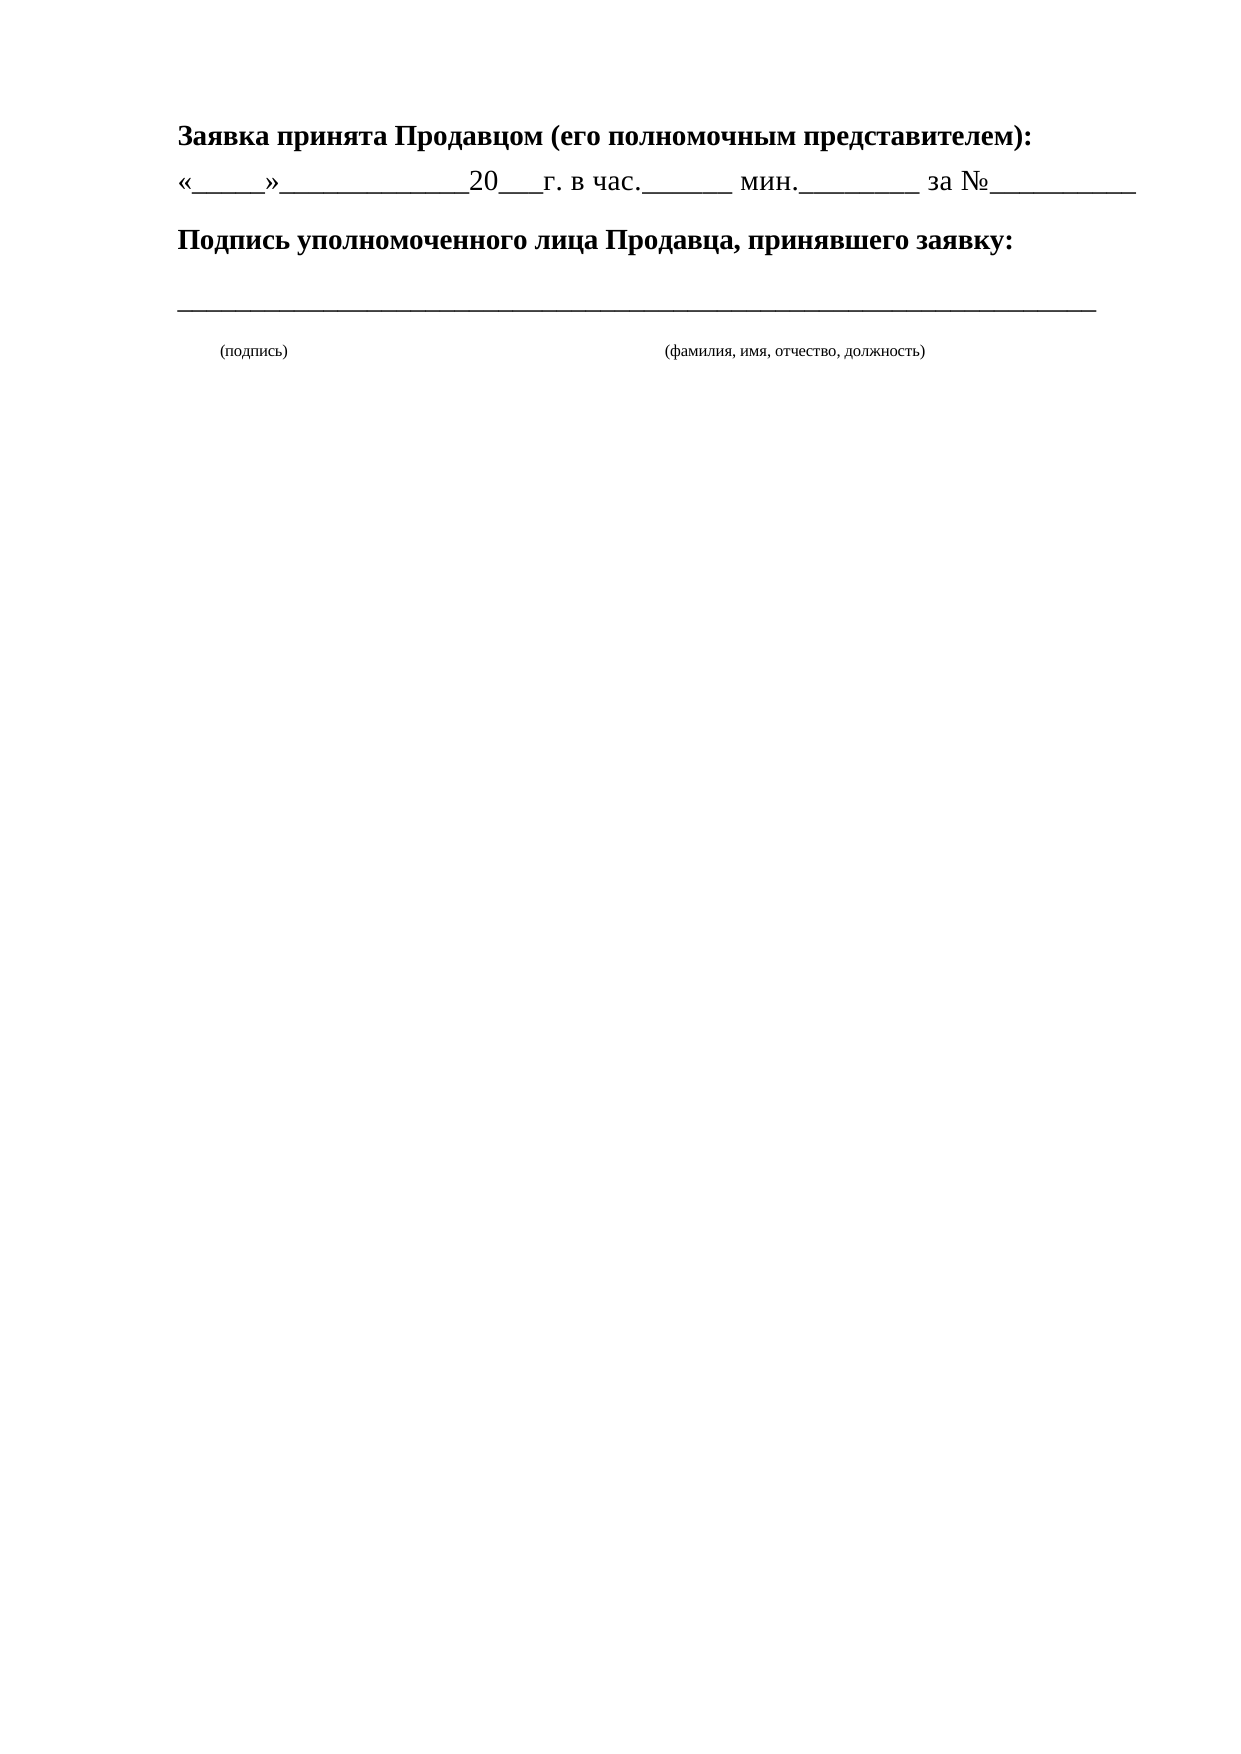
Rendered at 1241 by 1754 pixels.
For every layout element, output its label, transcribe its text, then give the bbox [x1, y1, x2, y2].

text «_____»_____________20___г. в час.______ мин.________ за №__________ [177, 163, 1152, 197]
text Заявка принята Продавцом (его полномочным представителем): [177, 118, 1152, 152]
text (подпись) (фамилия, имя, отчество, должность) [220, 340, 1152, 359]
text _______________________________________________________________ [177, 281, 1152, 315]
text Подпись уполномоченного лица Продавца, принявшего заявку: [177, 222, 1152, 256]
